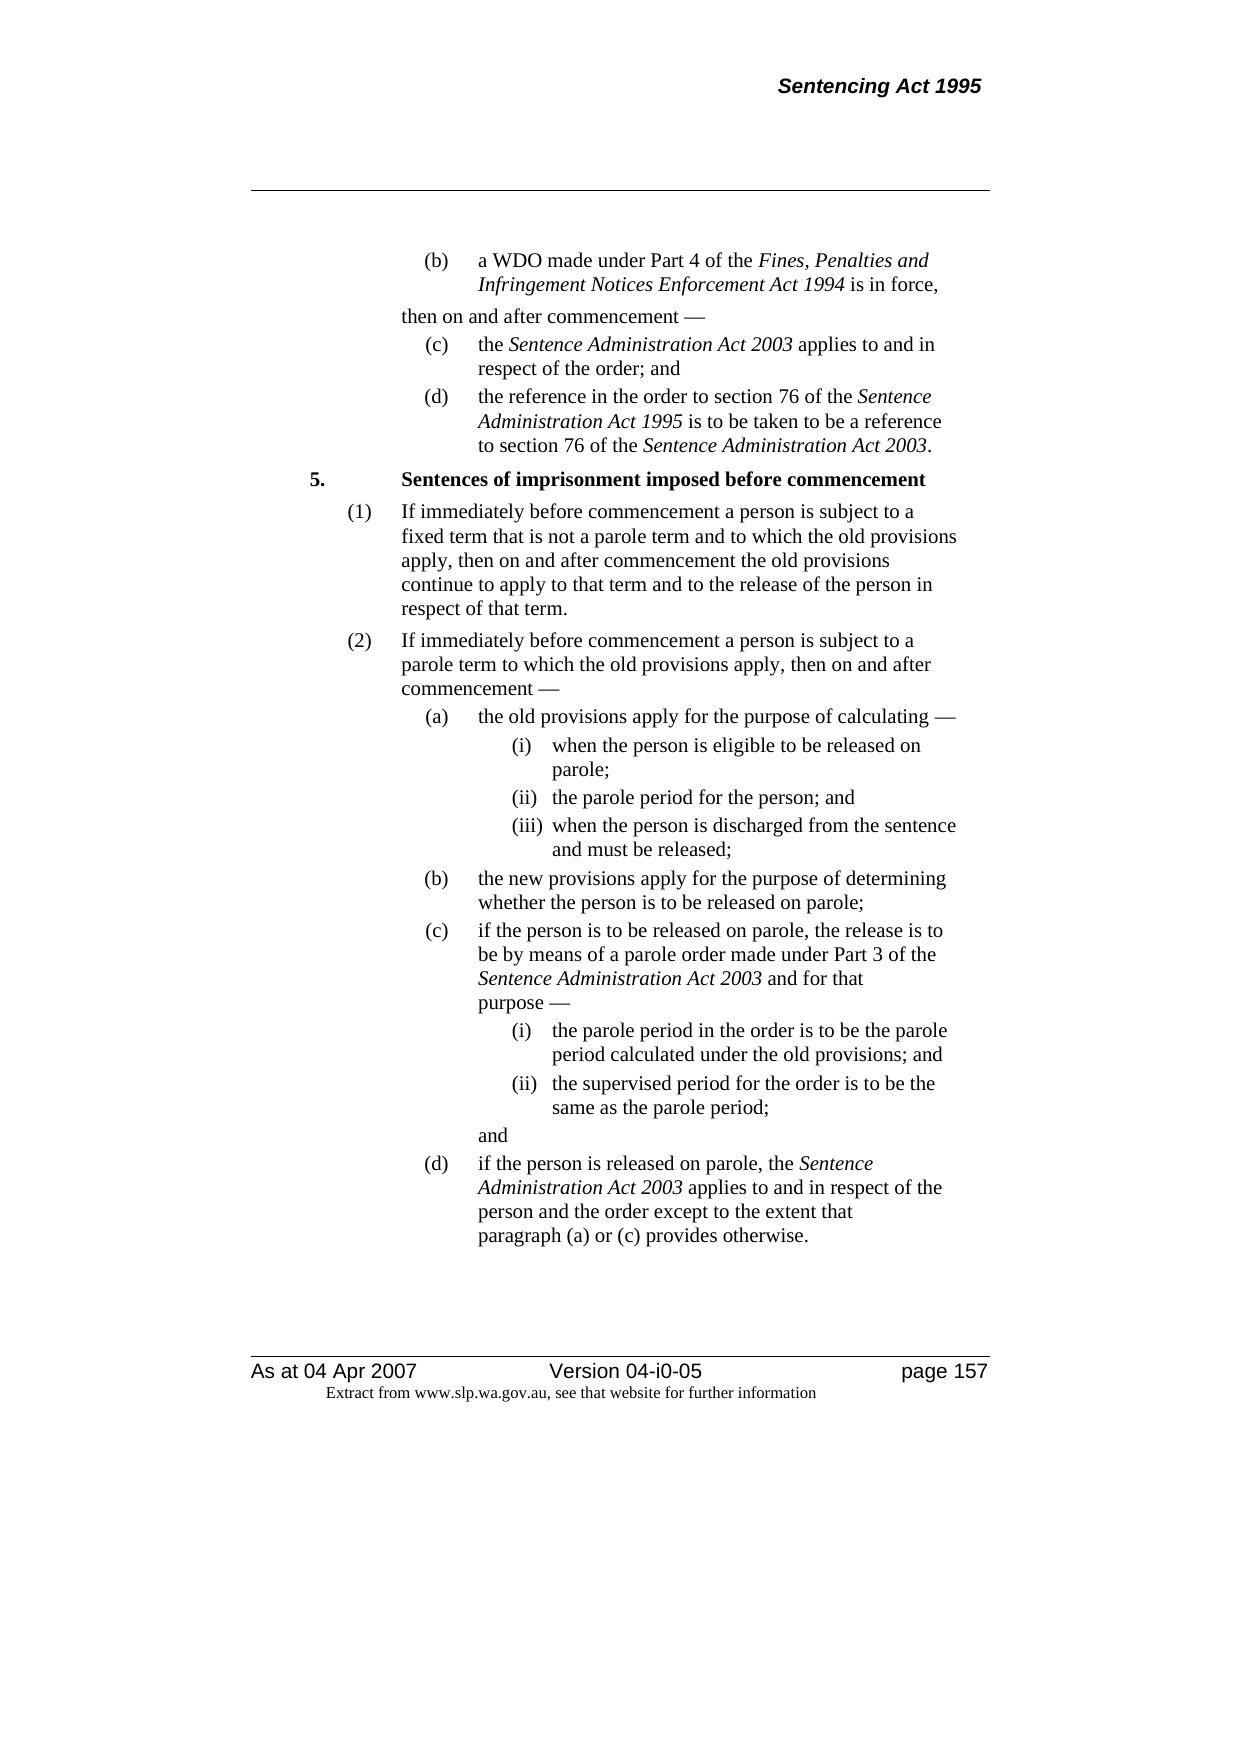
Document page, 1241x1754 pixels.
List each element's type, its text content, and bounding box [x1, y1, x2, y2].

text (b) the new provisions apply for the purpose of determining whether the person is to be released on parole; [389, 866, 960, 914]
text (iii) when the person is discharged from the sentence and must be released; [463, 813, 960, 861]
text (i) the parole period in the order is to be the parole period calculated under the old provisions; and [463, 1018, 960, 1066]
text then on and after commencement — [312, 304, 960, 328]
text (ii) the parole period for the person; and [463, 785, 960, 809]
text (a) the old provisions apply for the purpose of calculating — [389, 704, 960, 728]
text (ii) the supervised period for the order is to be the same as the parole period; [463, 1071, 960, 1119]
text (c) the Sentence Administration Act 2003 applies to and in respect of the order; and [389, 332, 960, 380]
text (i) when the person is eligible to be released on parole; [463, 733, 960, 781]
text (d) if the person is released on parole, the Sentence Administration Act 2003 applies to and in respect of the person and the order except to the extent that paragraph (a) or (c) provides otherwise. [389, 1151, 960, 1247]
text and [389, 1123, 960, 1147]
text (2) If immediately before commencement a person is subject to a parole term to which the old provisions apply, then on and after commencement — [312, 628, 960, 700]
text (1) If immediately before commencement a person is subject to a fixed term that is not a parole term and to which the old provisions apply, then on and after commencement the old provisions continue to apply to that term and to the release of the person in respect of that term. [312, 499, 960, 620]
text (b) a WDO made under Part 4 of the Fines, Penalties and Infringement Notices Enforcement Act 1994 is in force, [389, 247, 960, 296]
subtitle 5. Sentences of imprisonment imposed before commencement [309, 467, 960, 491]
text (d) the reference in the order to section 76 of the Sentence Administration Act 1995 is to be taken to be a reference to section 76 of the Sentence Administration Act 2003. [389, 384, 960, 457]
text (c) if the person is to be released on parole, the release is to be by means of a parole order made under Part 3 of the Sentence Administration Act 2003 and for that purpose — [389, 918, 960, 1014]
